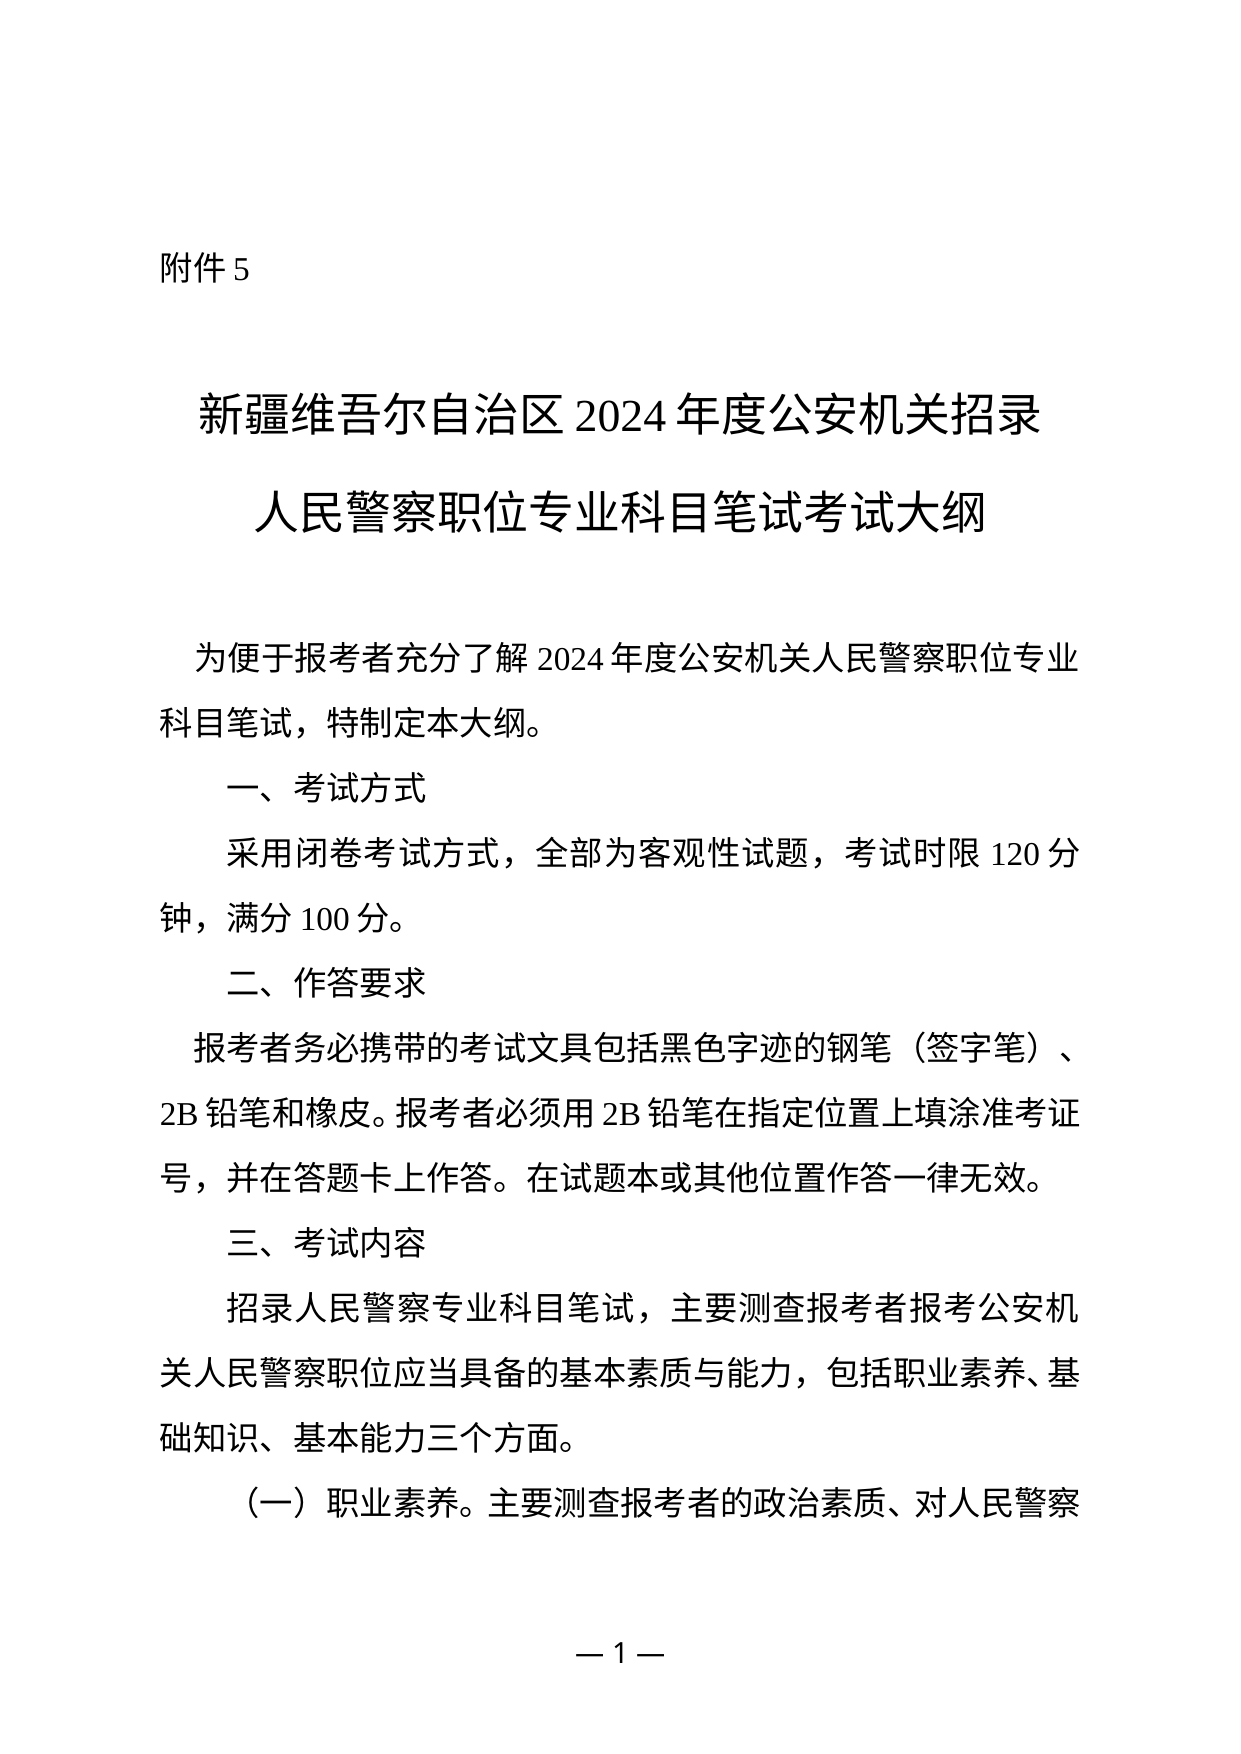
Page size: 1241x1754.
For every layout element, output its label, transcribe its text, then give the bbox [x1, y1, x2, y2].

text 三、考试内容 [159, 1273, 1081, 1338]
text 采用闭卷考试方式，全部为客观性试题，考试时限120分钟，满分100分。 [159, 818, 1081, 948]
text 二、作答要求 [159, 948, 1081, 1013]
text 新疆维吾尔自治区2024年度公安机关招录 [159, 363, 1081, 460]
text 招录人民警察专业科目笔试，主要测查报考者报考公安机关人民警察职位应当具备的基本素质与能力，包括职业素养、基础知识、基本能力三个方面。 [159, 1338, 1081, 1533]
text 为便于报考者充分了解2024年度公安机关人民警察职位专业科目笔试，特制定本大纲。 [159, 623, 1081, 753]
text 人民警察职位专业科目笔试考试大纲 [159, 460, 1081, 558]
list 报考者务必携带的考试文具包括黑色字迹的钢笔（签字笔）、2B铅笔和橡皮。报考者必须用2B铅笔在指定位置上填涂准考证号，并在答题卡上作答。在试题本或其他位置作答一律无效。 [159, 1013, 1081, 1273]
text 附件5 [159, 233, 1081, 298]
text 一、考试方式 [159, 753, 1081, 818]
